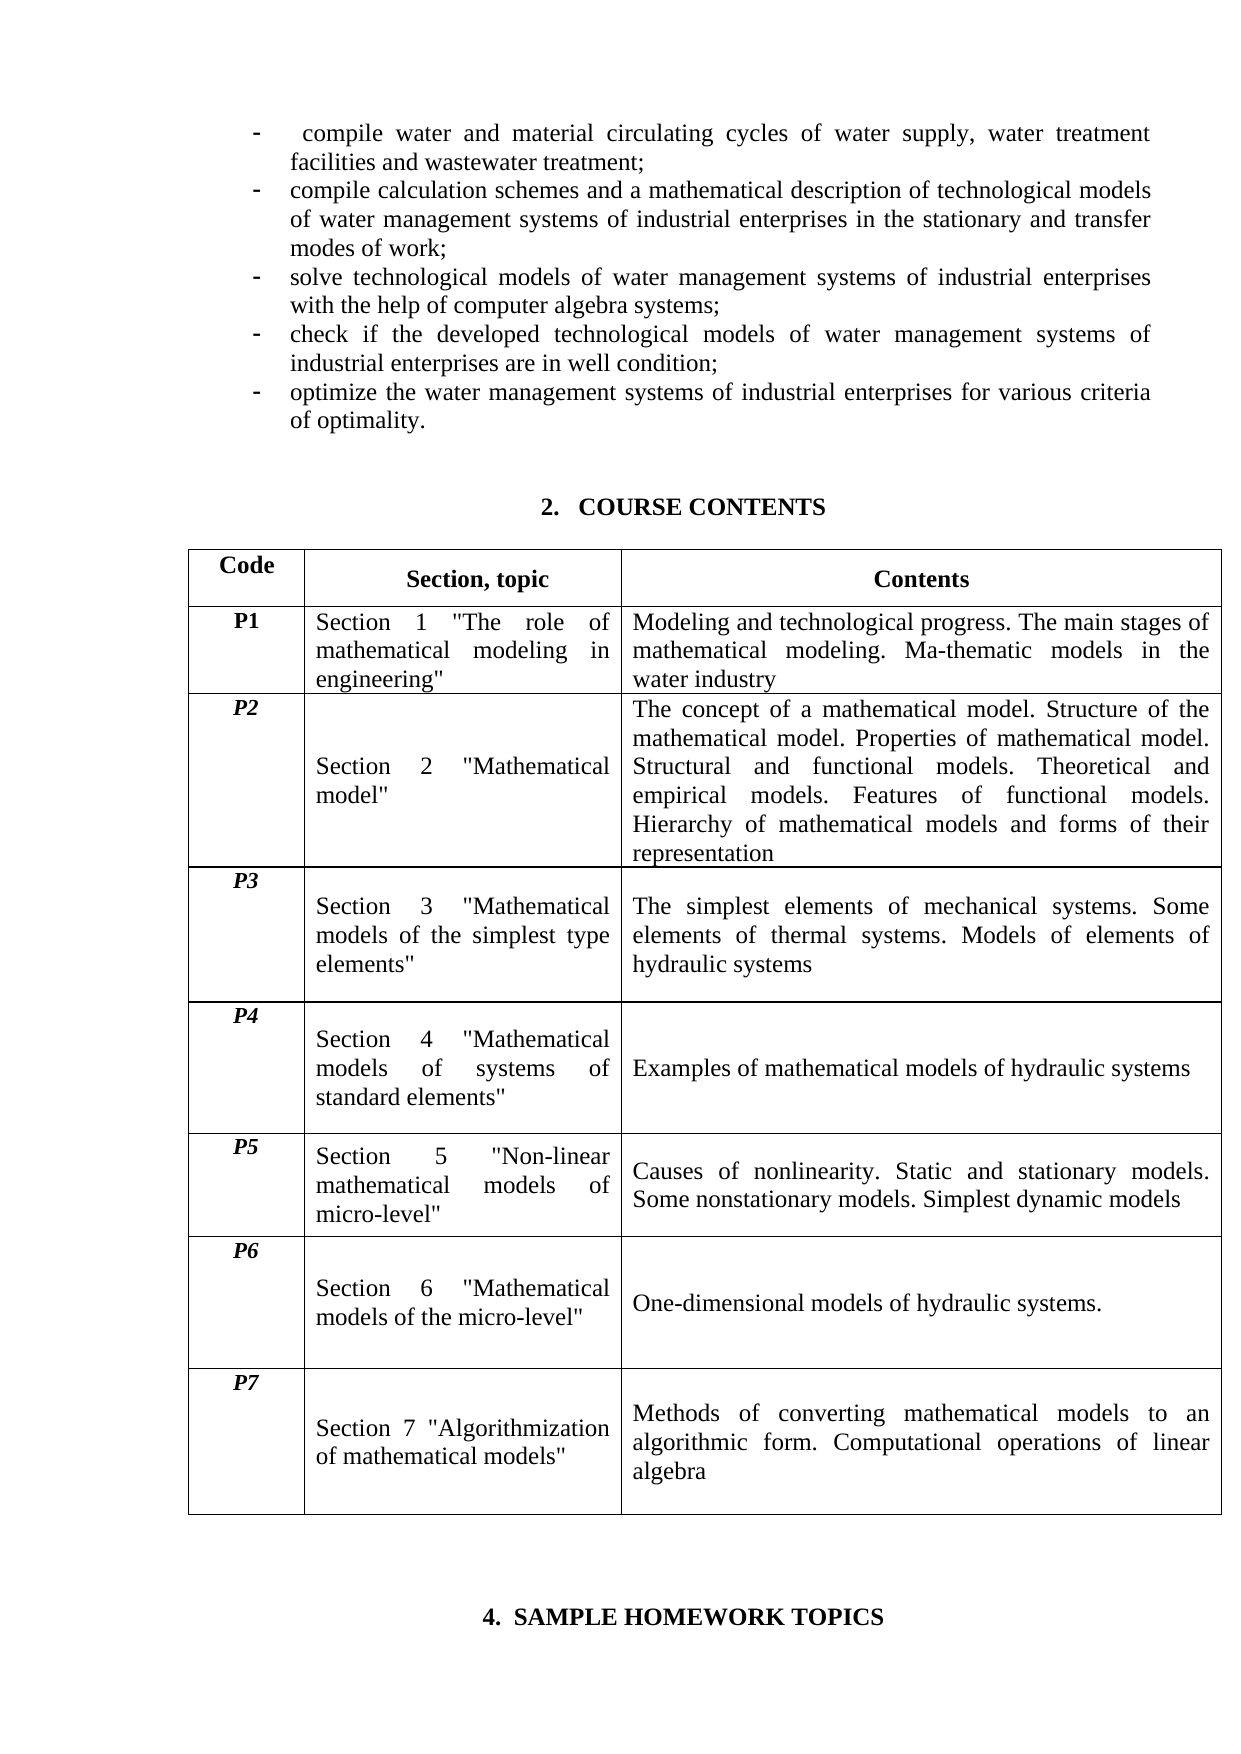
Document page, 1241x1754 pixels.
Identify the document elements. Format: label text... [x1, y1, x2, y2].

table_header Code [189, 550, 304, 606]
list compile water and material circulating cycles of water supply, water treatment facilities and wastewater treatment; [252, 118, 1152, 176]
table_cell Modeling and technological progress. The main stages of mathematical modeling. Ma-thematic models in the water industry [622, 607, 1221, 693]
table_cell Section 3 "Mathematical models of the simplest type elements" [305, 868, 621, 1001]
table_cell P4 [189, 1003, 304, 1132]
table_cell Methods of converting mathematical models to an algorithmic form. Computational operations of linear algebra [622, 1369, 1221, 1514]
table_cell Section 5 "Non-linear mathematical models of micro-level" [305, 1134, 621, 1236]
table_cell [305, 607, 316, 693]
list solve technological models of water management systems of industrial enterprises with the help of computer algebra systems; [252, 262, 1152, 319]
table_cell Section 7 "Algorithmization of mathematical models" [305, 1369, 621, 1514]
table_cell One-dimensional models of hydraulic systems. [622, 1237, 1221, 1368]
table_cell Р2 [189, 694, 304, 866]
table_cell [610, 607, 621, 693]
table_cell Examples of mathematical models of hydraulic systems [622, 1003, 1221, 1132]
table_cell Causes of nonlinearity. Static and stationary models. Some nonstationary models. Simplest dynamic models [622, 1134, 1221, 1236]
table_cell The concept of a mathematical model. Structure of the mathematical model. Properties of mathematical model. Structural and functional models. Theoretical and empirical models. Features of functional models. Hierarchy of mathematical models and forms of their representation [622, 694, 1221, 866]
list compile calculation schemes and a mathematical description of technological models of water management systems of industrial enterprises in the stationary and transfer modes of work; [252, 176, 1152, 262]
list check if the developed technological models of water management systems of industrial enterprises are in well condition; [252, 319, 1152, 377]
table_cell Section 4 "Mathematical models of systems of standard elements" [305, 1003, 621, 1132]
table_cell P7 [189, 1369, 304, 1514]
list COURSE CONTENTS [215, 492, 1152, 521]
table_header Section, topic [305, 550, 621, 606]
table_cell Section 2 "Mathematical model" [305, 694, 621, 866]
text 4. Sample homework topics [215, 1602, 1152, 1630]
table_cell P5 [189, 1134, 304, 1236]
table_cell Р3 [189, 868, 304, 1001]
table_cell Р1 [189, 607, 304, 693]
table_header Contents [622, 550, 1221, 606]
table_cell The simplest elements of mechanical systems. Some elements of thermal systems. Models of elements of hydraulic systems [622, 868, 1221, 1001]
table_cell Section 6 "Mathematical models of the micro-level" [305, 1237, 621, 1368]
table_cell P6 [189, 1237, 304, 1368]
list optimize the water management systems of industrial enterprises for various criteria of optimality. [252, 377, 1152, 434]
